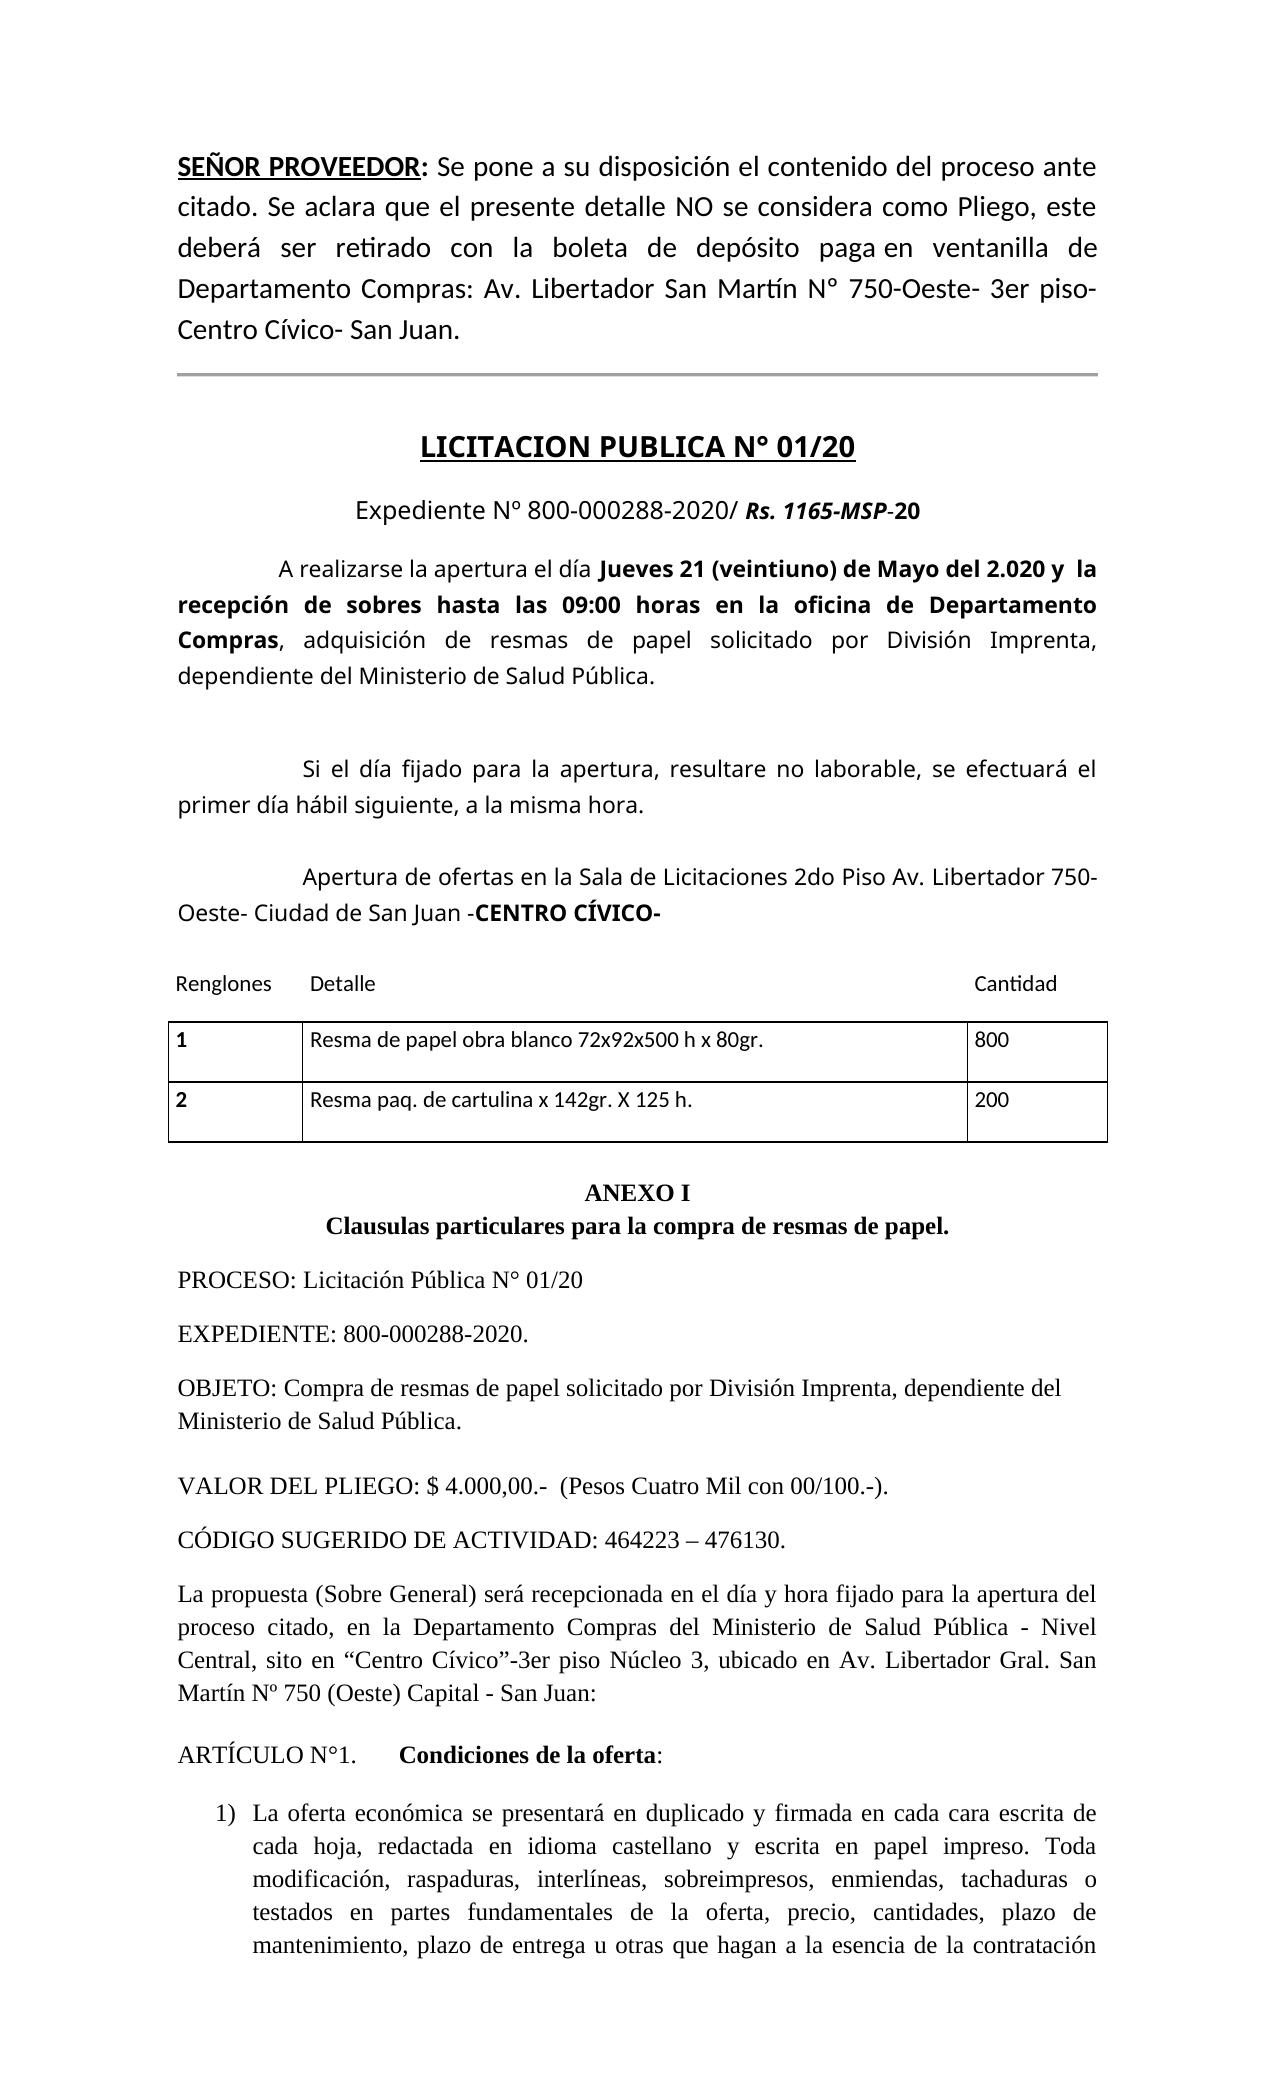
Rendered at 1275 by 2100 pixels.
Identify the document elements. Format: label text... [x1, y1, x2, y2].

text CÓDIGO SUGERIDO DE ACTIVIDAD: 464223 – 476130. [177, 1525, 1098, 1554]
text SEÑOR PROVEEDOR: Se pone a su disposición el contenido del proceso ante citado. Se aclara que el presente detalle NO se considera como Pliego, este deberá ser retirado con la boleta de depósito paga en ventanilla de Departamento Compras: Av. Libertador San Martín Nº 750-Oeste- 3er piso- Centro Cívico- San Juan. [177, 148, 1098, 347]
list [215, 1798, 1098, 1959]
table_cell Resma de papel obra blanco 72x92x500 h x 80gr. [303, 1023, 967, 1081]
text OBJETO: Compra de resmas de papel solicitado por División Imprenta, dependiente del Ministerio de Salud Pública. [177, 1373, 1098, 1435]
text La propuesta (Sobre General) será recepcionada en el día y hora fijado para la apertura del proceso citado, en la Departamento Compras del Ministerio de Salud Pública - Nivel Central, sito en “Centro Cívico”-3er piso Núcleo 3, ubicado en Av. Libertador Gral. San Martín Nº 750 (Oeste) Capital - San Juan: [177, 1579, 1098, 1707]
table_cell 200 [968, 1083, 1107, 1141]
table_cell 800 [968, 1023, 1107, 1081]
table_header Cantidad [967, 969, 1107, 1021]
text A realizarse la apertura el día Jueves 21 (veintiuno) de Mayo del 2.020 y la recepción de sobres hasta las 09:00 horas en la oficina de Departamento Compras, adquisición de resmas de papel solicitado por División Imprenta, dependiente del Ministerio de Salud Pública. [177, 553, 1098, 692]
text Si el día fijado para la apertura, resultare no laborable, se efectuará el primer día hábil siguiente, a la misma hora. [177, 753, 1098, 820]
table_cell 1 [169, 1023, 302, 1081]
text Expediente Nº 800-000288-2020/ Rs. 1165-MSP-20 [177, 493, 1098, 527]
table_cell Resma paq. de cartulina x 142gr. X 125 h. [303, 1083, 967, 1141]
text VALOR DEL PLIEGO: $ 4.000,00.- (Pesos Cuatro Mil con 00/100.-). [177, 1471, 1098, 1500]
text Clausulas particulares para la compra de resmas de papel. [177, 1211, 1098, 1240]
table_header Renglones [168, 969, 302, 1021]
text PROCESO: Licitación Pública N° 01/20 [177, 1265, 1098, 1294]
list Condiciones de la oferta: [177, 1740, 1098, 1769]
table_header Detalle [303, 969, 967, 1021]
text Apertura de ofertas en la Sala de Licitaciones 2do Piso Av. Libertador 750-Oeste- Ciudad de San Juan -CENTRO CÍVICO- [177, 861, 1098, 928]
text LICITACION PUBLICA N° 01/20 [177, 426, 1098, 466]
text ANEXO I [177, 1178, 1098, 1207]
table_cell 2 [169, 1083, 302, 1141]
text EXPEDIENTE: 800-000288-2020. [177, 1319, 1098, 1348]
